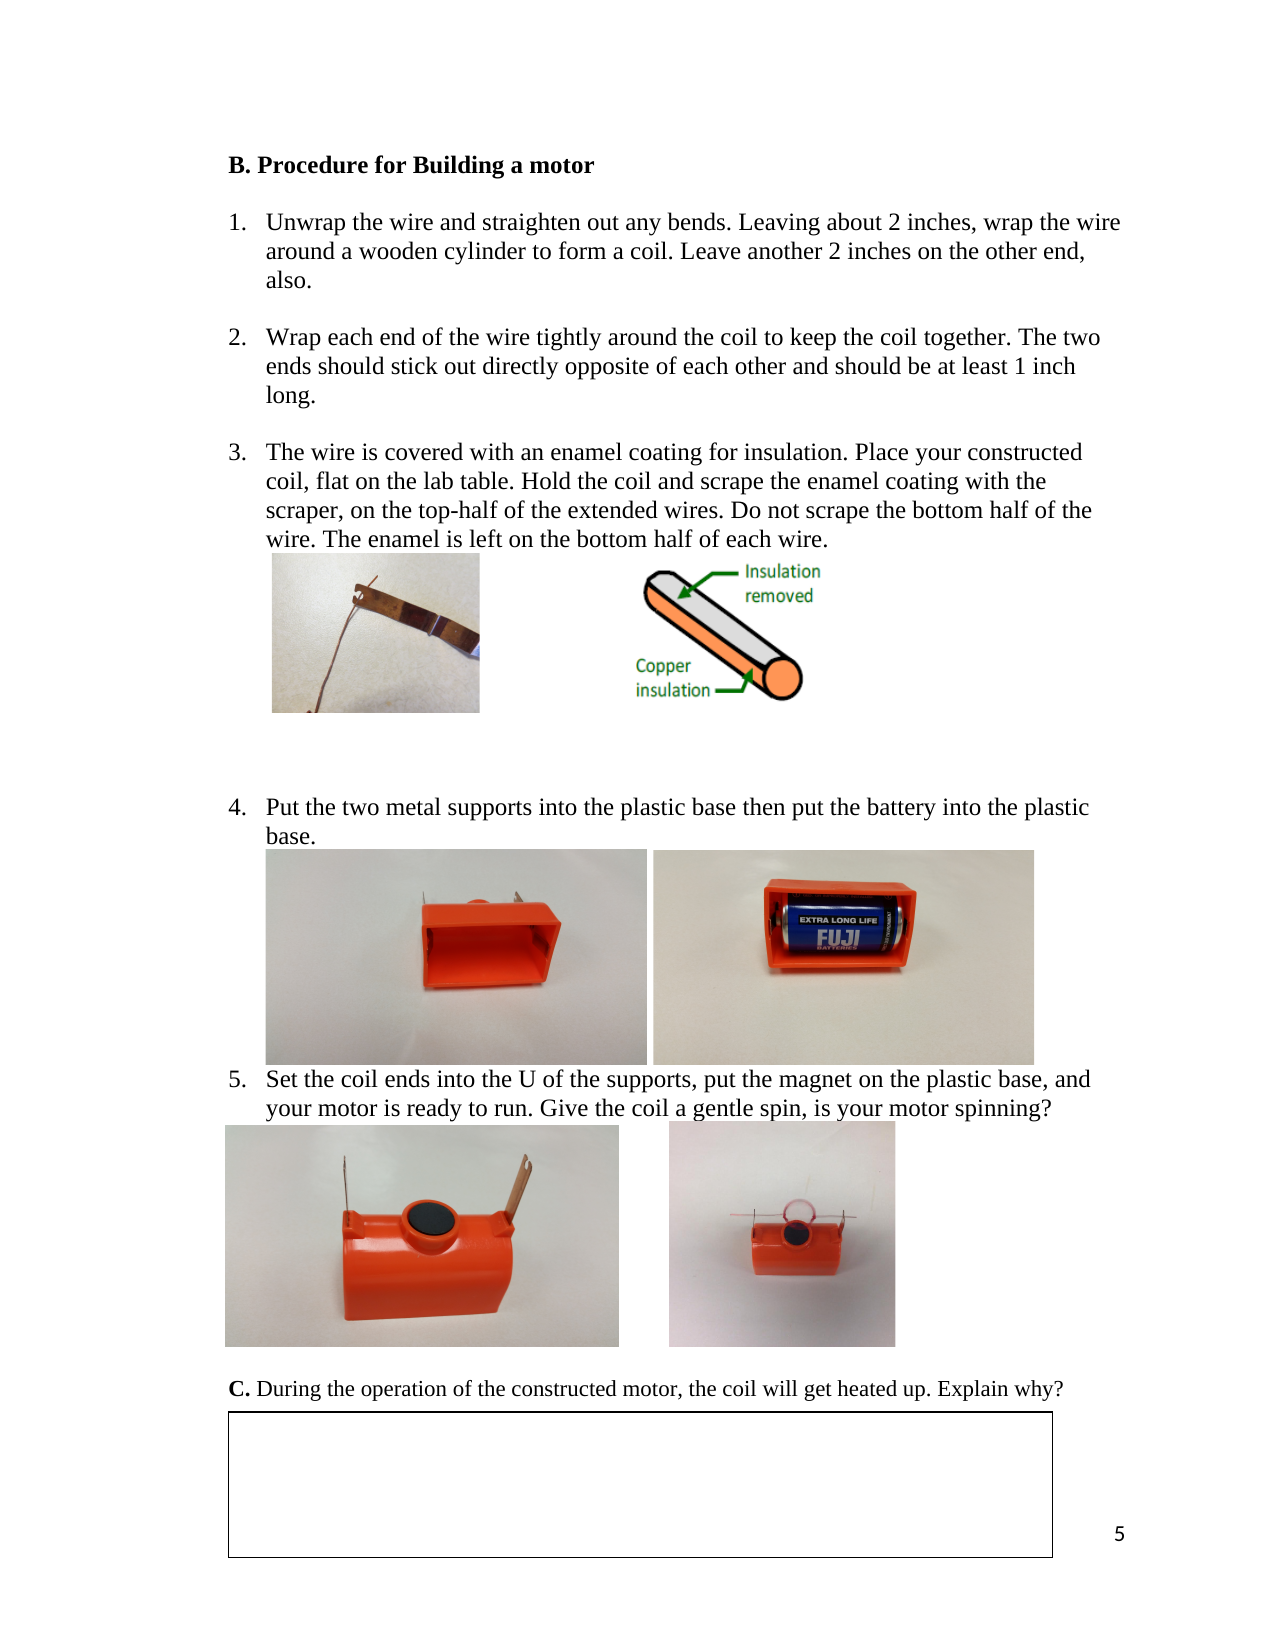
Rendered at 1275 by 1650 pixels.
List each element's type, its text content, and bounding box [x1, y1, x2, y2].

list The wire is covered with an enamel coating for insulation. Place your constructed coil, flat on the lab table. Hold the coil and scrape the enamel coating with the scraper, on the top-half of the extended wires. Do not scrape the bottom half of the wire. The enamel is left on the bottom half of each wire. [228, 437, 1125, 552]
list Set the coil ends into the U of the supports, put the magnet on the plastic base, and your motor is ready to run. Give the coil a gentle spin, is your motor spinning? [228, 1064, 1125, 1122]
picture [669, 1121, 896, 1347]
list Put the two metal supports into the plastic base then put the battery into the plastic base. [228, 792, 1125, 850]
picture [271, 553, 480, 713]
list Wrap each end of the wire tightly around the coil to keep the coil together. The two ends should stick out directly opposite of each other and should be at least 1 inch long. [228, 322, 1125, 437]
picture [653, 850, 1035, 1065]
picture [225, 1125, 619, 1347]
list B. Procedure for Building a motor [228, 150, 1125, 179]
text C. During the operation of the constructed motor, the coil will get heated up. Explain why? [228, 1376, 1125, 1402]
picture [265, 849, 647, 1065]
list Unwrap the wire and straighten out any bends. Leaving about 2 inches, wrap the wire around a wooden cylinder to form a coil. Leave another 2 inches on the other end, also. [228, 207, 1125, 294]
